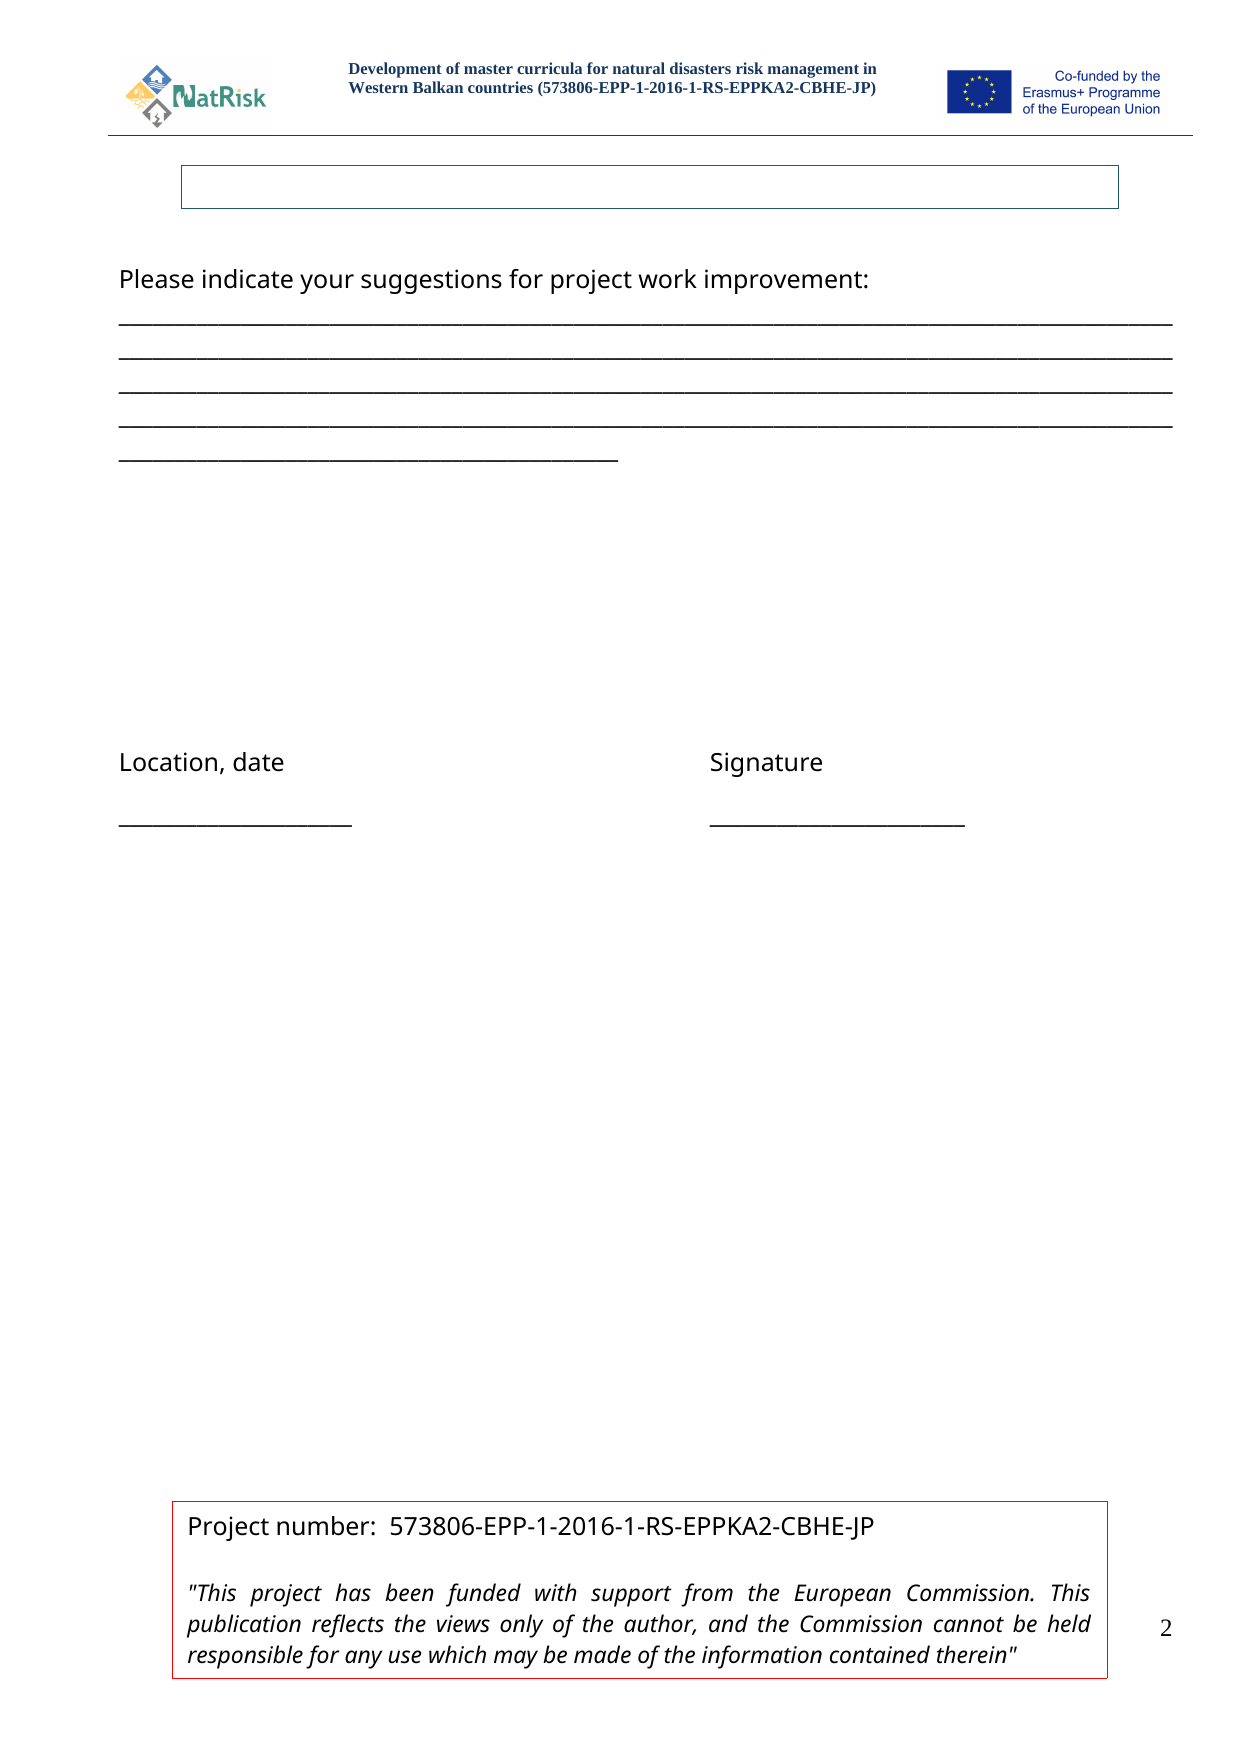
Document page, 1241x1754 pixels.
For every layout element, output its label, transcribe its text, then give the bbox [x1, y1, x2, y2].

picture [934, 58, 1170, 126]
text _____________________ _______________________ [119, 796, 1181, 830]
table_cell [182, 166, 1118, 208]
picture [118, 58, 272, 135]
text Location, date Signature [119, 744, 1181, 778]
text Please indicate your suggestions for project work improvement: _________________________________________________________________________________________________________________________________________________________________________________________________________________________________________________________________________________________________________________________________________________________________________________________________________________________________________ [119, 261, 1181, 466]
